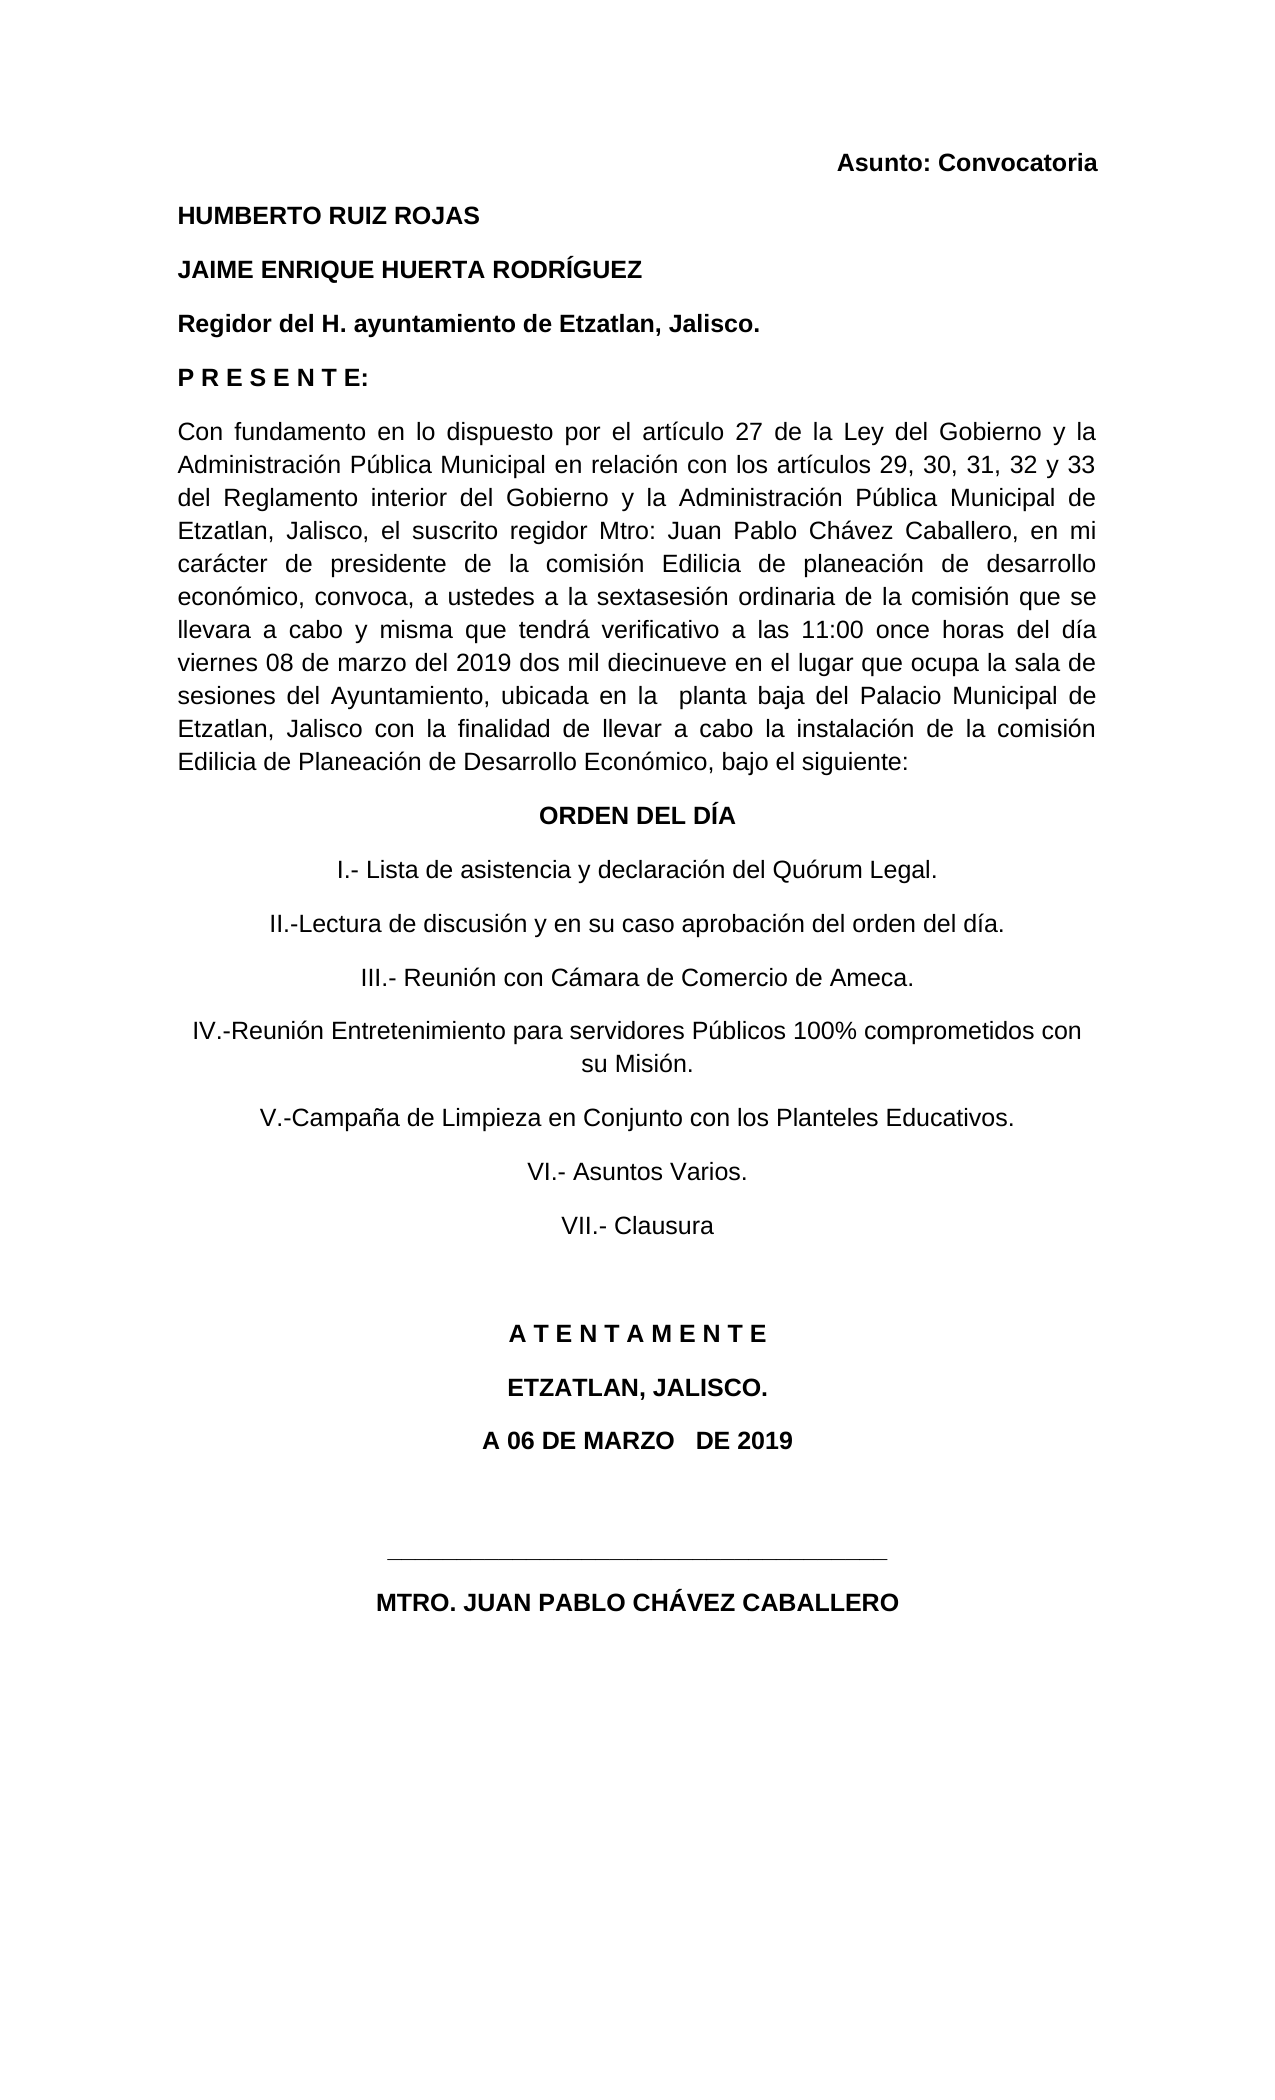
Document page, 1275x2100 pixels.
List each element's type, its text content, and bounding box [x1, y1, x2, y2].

text Con fundamento en lo dispuesto por el artículo 27 de la Ley del Gobierno y la Administración Pública Municipal en relación con los artículos 29, 30, 31, 32 y 33 del Reglamento interior del Gobierno y la Administración Pública Municipal de Etzatlan, Jalisco, el suscrito regidor Mtro: Juan Pablo Chávez Caballero, en mi carácter de presidente de la comisión Edilicia de planeación de desarrollo económico, convoca, a ustedes a la sextasesión ordinaria de la comisión que se llevara a cabo y misma que tendrá verificativo a las 11:00 once horas del día viernes 08 de marzo del 2019 dos mil diecinueve en el lugar que ocupa la sala de sesiones del Ayuntamiento, ubicada en la planta baja del Palacio Municipal de Etzatlan, Jalisco con la finalidad de llevar a cabo la instalación de la comisión Edilicia de Planeación de Desarrollo Económico, bajo el siguiente: [177, 417, 1098, 776]
text IV.-Reunión Entretenimiento para servidores Públicos 100% comprometidos con su Misión. [177, 1016, 1098, 1078]
text VI.- Asuntos Varios. [177, 1157, 1098, 1186]
text Asunto: Convocatoria [177, 148, 1098, 176]
text II.-Lectura de discusión y en su caso aprobación del orden del día. [177, 909, 1098, 937]
text JAIME ENRIQUE HUERTA RODRÍGUEZ [177, 255, 1098, 284]
text A T E N T A M E N T E [177, 1319, 1098, 1347]
text V.-Campaña de Limpieza en Conjunto con los Planteles Educativos. [177, 1103, 1098, 1132]
text I.- Lista de asistencia y declaración del Quórum Legal. [177, 855, 1098, 883]
text ORDEN DEL DÍA [177, 801, 1098, 830]
text ____________________________________ [177, 1534, 1098, 1563]
text P R E S E N T E: [177, 363, 1098, 392]
text III.- Reunión con Cámara de Comercio de Ameca. [177, 962, 1098, 991]
text A 06 DE MARZO DE 2019 [177, 1426, 1098, 1455]
text VII.- Clausura [177, 1211, 1098, 1240]
text HUMBERTO RUIZ ROJAS [177, 201, 1098, 230]
text ETZATLAN, JALISCO. [177, 1372, 1098, 1401]
text Regidor del H. ayuntamiento de Etzatlan, Jalisco. [177, 309, 1098, 338]
text MTRO. JUAN PABLO CHÁVEZ CABALLERO [177, 1588, 1098, 1617]
